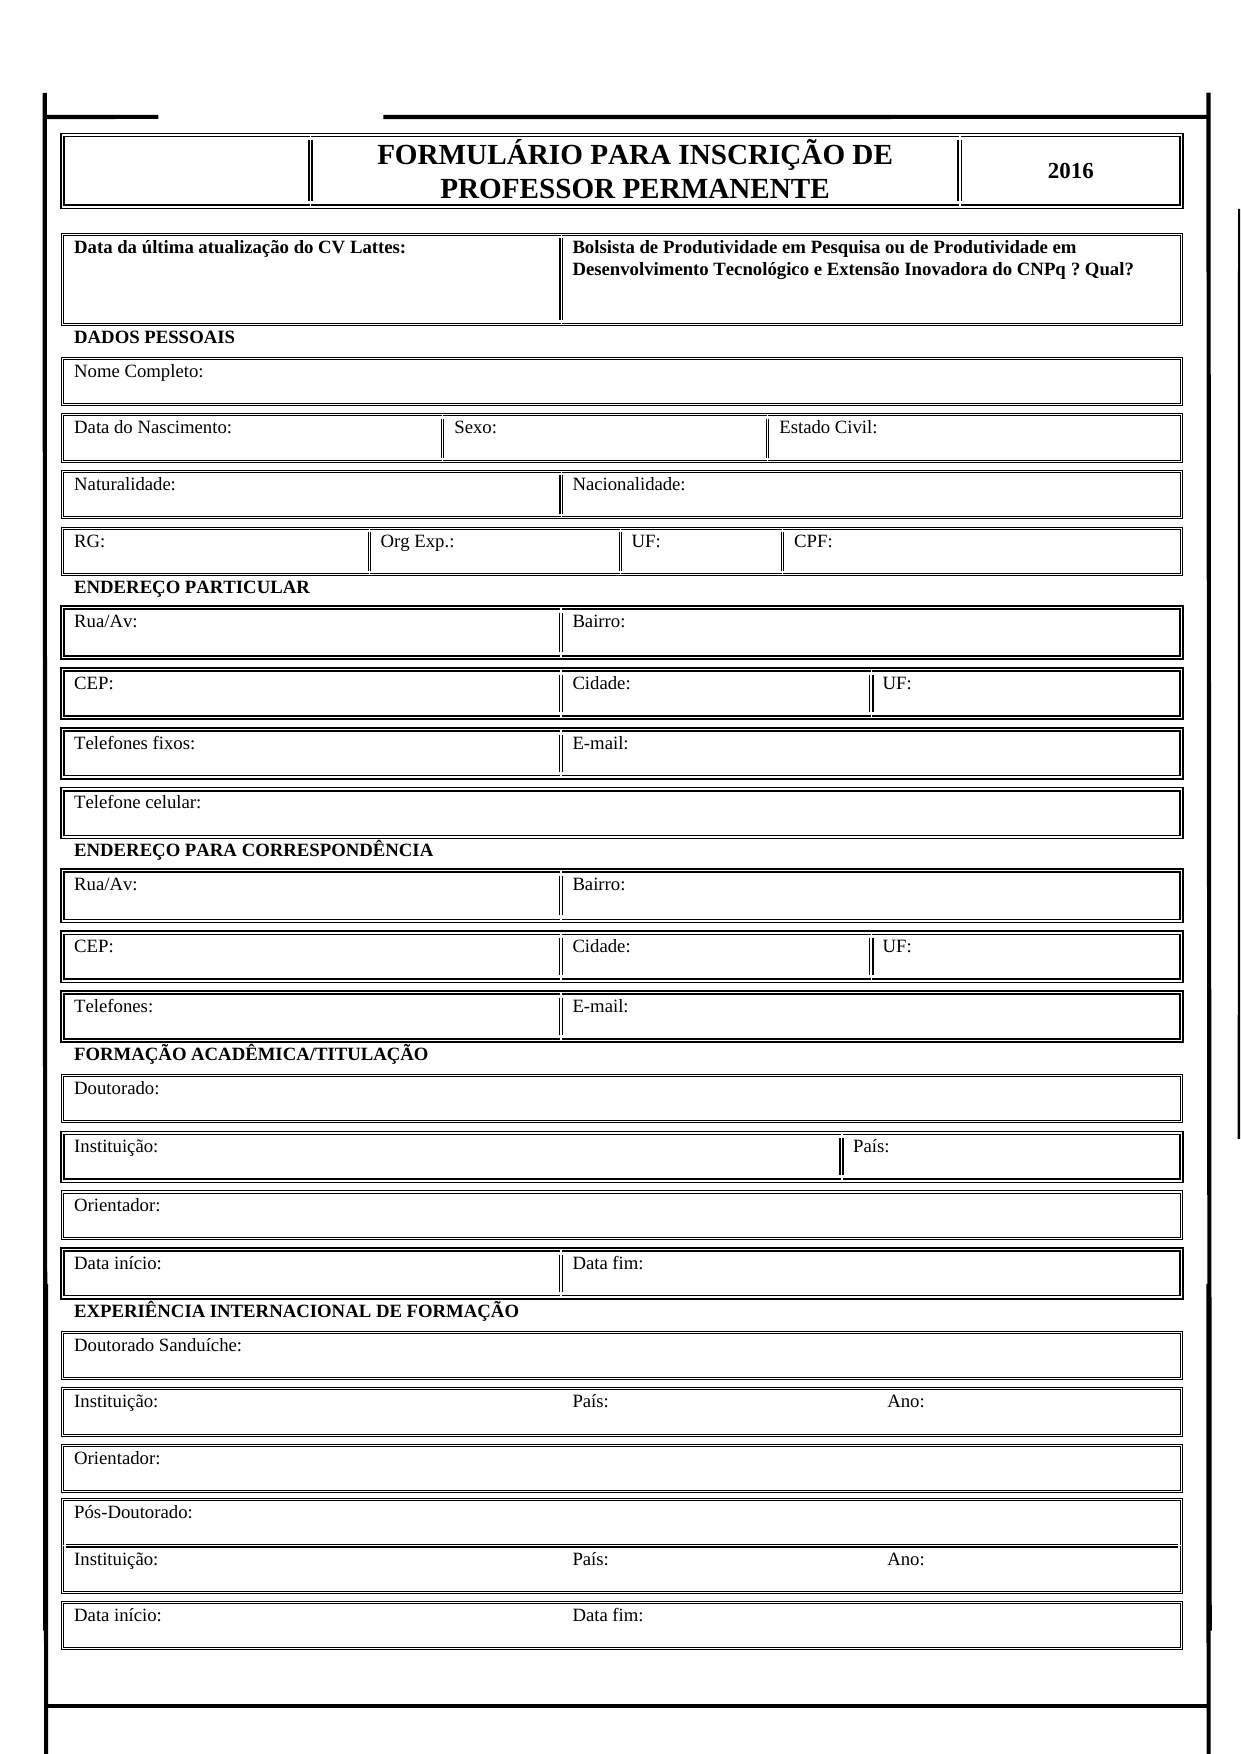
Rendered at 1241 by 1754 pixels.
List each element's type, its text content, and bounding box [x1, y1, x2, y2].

table_header FORMULÁRIO PARA INSCRIÇÃO DE PROFESSOR PERMANENTE [310, 134, 960, 204]
table_cell Ano: [871, 1544, 1181, 1591]
table_header E-mail: [561, 994, 1179, 1038]
table_header Sexo: [443, 414, 768, 459]
subtitle DADOS PESSOAIS [74, 326, 1196, 347]
table_header Cidade: [561, 671, 871, 715]
table_header Bolsista de Produtividade em Pesquisa ou de Produtividade em Desenvolvimento Tecnológico e Extensão Inovadora do CNPq ? Qual? [561, 236, 1180, 322]
text EXPERIÊNCIA INTERNACIONAL DE FORMAÇÃO [74, 1299, 1196, 1321]
table_header Instituição: [64, 1390, 561, 1433]
table_header CEP: [63, 932, 561, 978]
table_header Instituição: [63, 1132, 842, 1178]
table_header UF: [620, 528, 783, 573]
table_header RG: [64, 530, 369, 573]
table_header E-mail: [561, 731, 1179, 775]
table_header Pós-Doutorado: [64, 1501, 1180, 1544]
table_header CEP: [63, 669, 561, 715]
table_header Doutorado Sanduíche: [64, 1334, 561, 1377]
table_header Telefone celular: [65, 792, 1179, 834]
table_header Data do Nascimento: [63, 414, 443, 459]
table_header Orientador: [64, 1447, 1180, 1490]
table_header Data da última atualização do CV Lattes: [64, 236, 561, 322]
table_header País: [561, 1390, 871, 1433]
table_header [561, 1334, 1180, 1377]
table_header Data início: [64, 1604, 561, 1647]
text ENDEREÇO PARTICULAR [74, 576, 1196, 598]
table_header Data fim: [561, 1251, 1179, 1295]
table_header Data início: [63, 1249, 561, 1295]
text FORMAÇÃO ACADÊMICA/TITULAÇÃO [74, 1043, 1196, 1064]
table_header Bairro: [561, 609, 1179, 655]
table_header Orientador: [64, 1194, 1180, 1237]
table_header UF: [871, 932, 1181, 978]
table_header Cidade: [561, 935, 871, 978]
table_header CPF: [783, 530, 1180, 573]
table_header Telefones fixos: [63, 729, 561, 775]
table_header País: [842, 1135, 1179, 1178]
table_header Naturalidade: [64, 473, 561, 516]
table_cell País: [561, 1548, 871, 1591]
table_header Nome Completo: [64, 360, 1180, 403]
table_header Org Exp.: [369, 530, 620, 573]
table_header UF: [871, 669, 1181, 715]
table_header Ano: [871, 1390, 1180, 1433]
table_header Rua/Av: [63, 607, 561, 655]
table_header Data fim: [561, 1604, 1180, 1647]
text ENDEREÇO PARA CORRESPONDÊNCIA [74, 839, 1196, 861]
table_header Bairro: [561, 872, 1179, 918]
table_header 2016 [960, 137, 1179, 204]
table_header Estado Civil: [768, 416, 1180, 459]
table_header Doutorado: [64, 1077, 1180, 1120]
table_cell Instituição: [63, 1544, 561, 1591]
table_header [65, 137, 310, 204]
table_header Nacionalidade: [561, 473, 1180, 516]
table_header Telefones: [63, 992, 561, 1038]
table_header Rua/Av: [63, 870, 561, 918]
